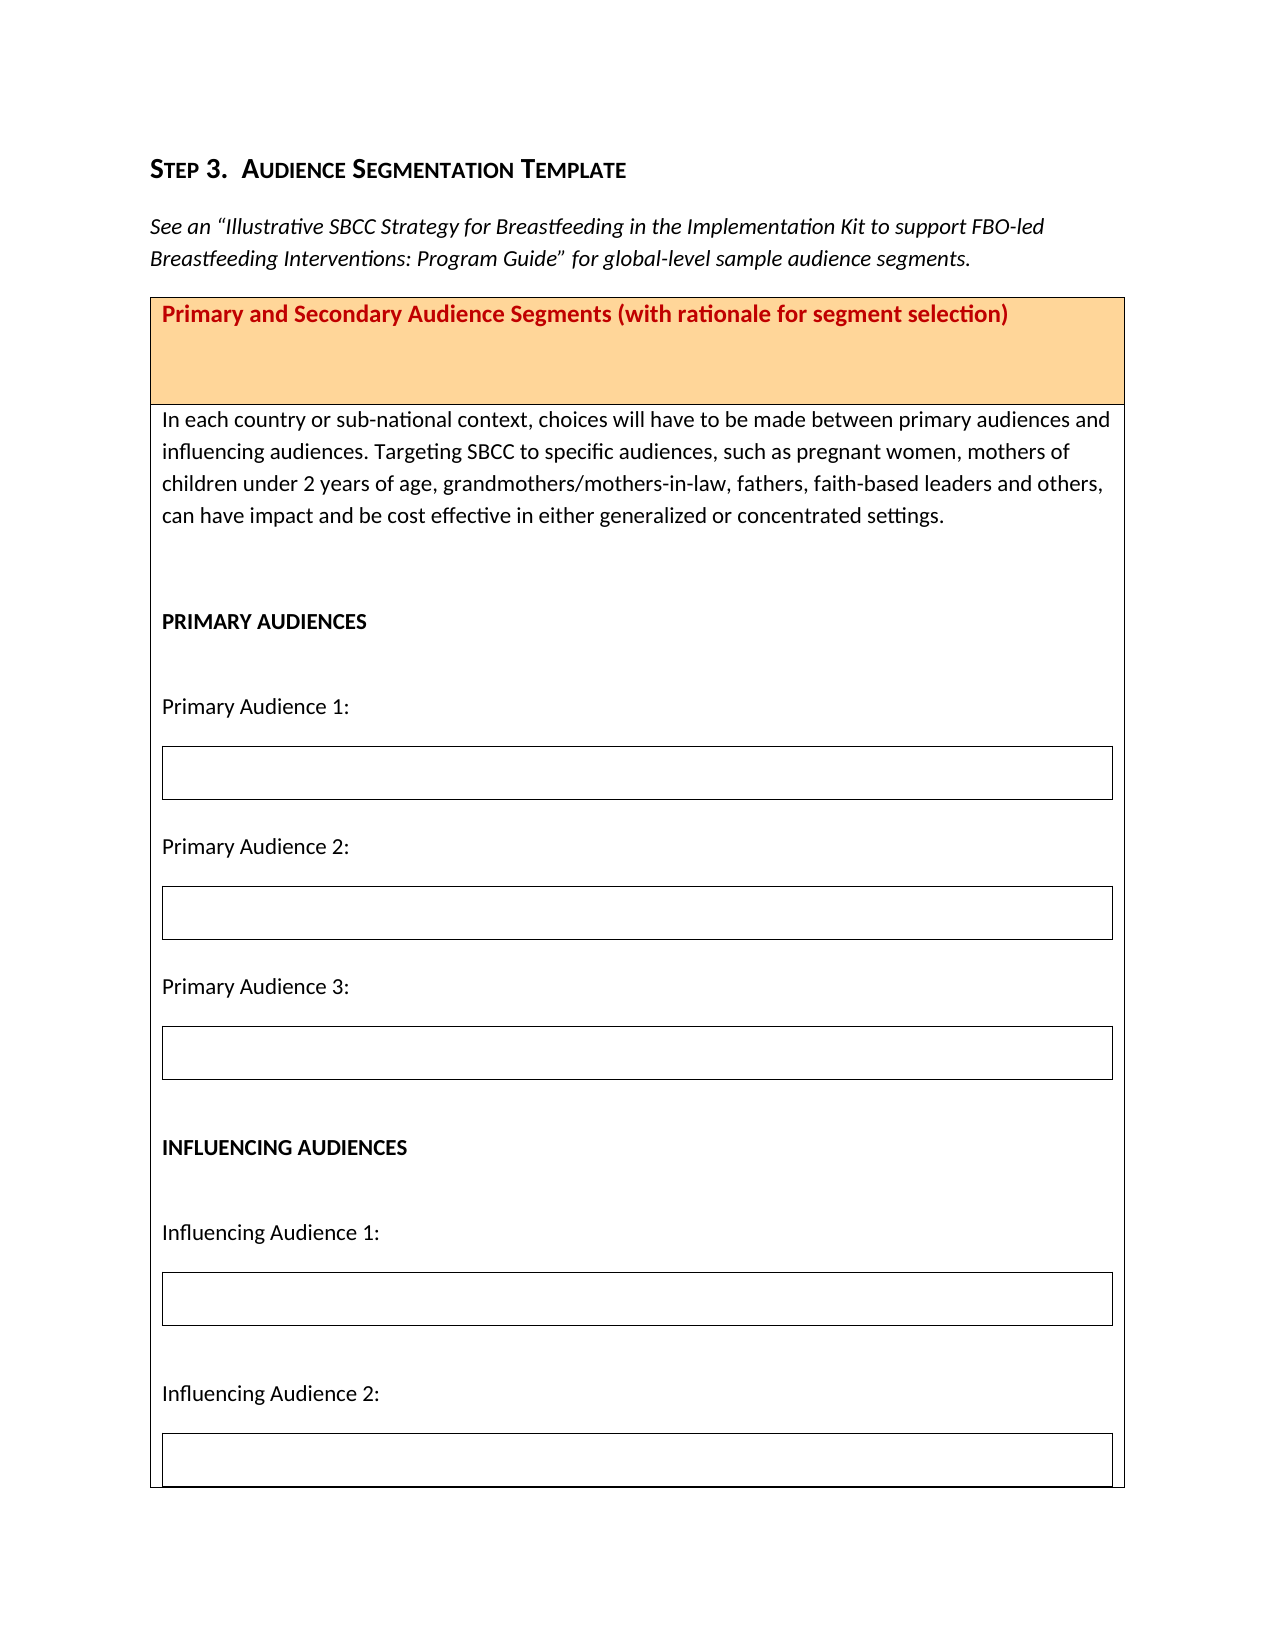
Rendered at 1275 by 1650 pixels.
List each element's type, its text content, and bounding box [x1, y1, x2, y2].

table_header Primary and Secondary Audience Segments (with rationale for segment selection) [151, 298, 1124, 404]
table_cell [151, 405, 1124, 1487]
text See an “Illustrative SBCC Strategy for Breastfeeding in the Implementation Kit to support FBO-led Breastfeeding Interventions: Program Guide” for global-level sample audience segments. [150, 212, 1125, 272]
text Step 3. Audience Segmentation Template [150, 150, 1125, 186]
